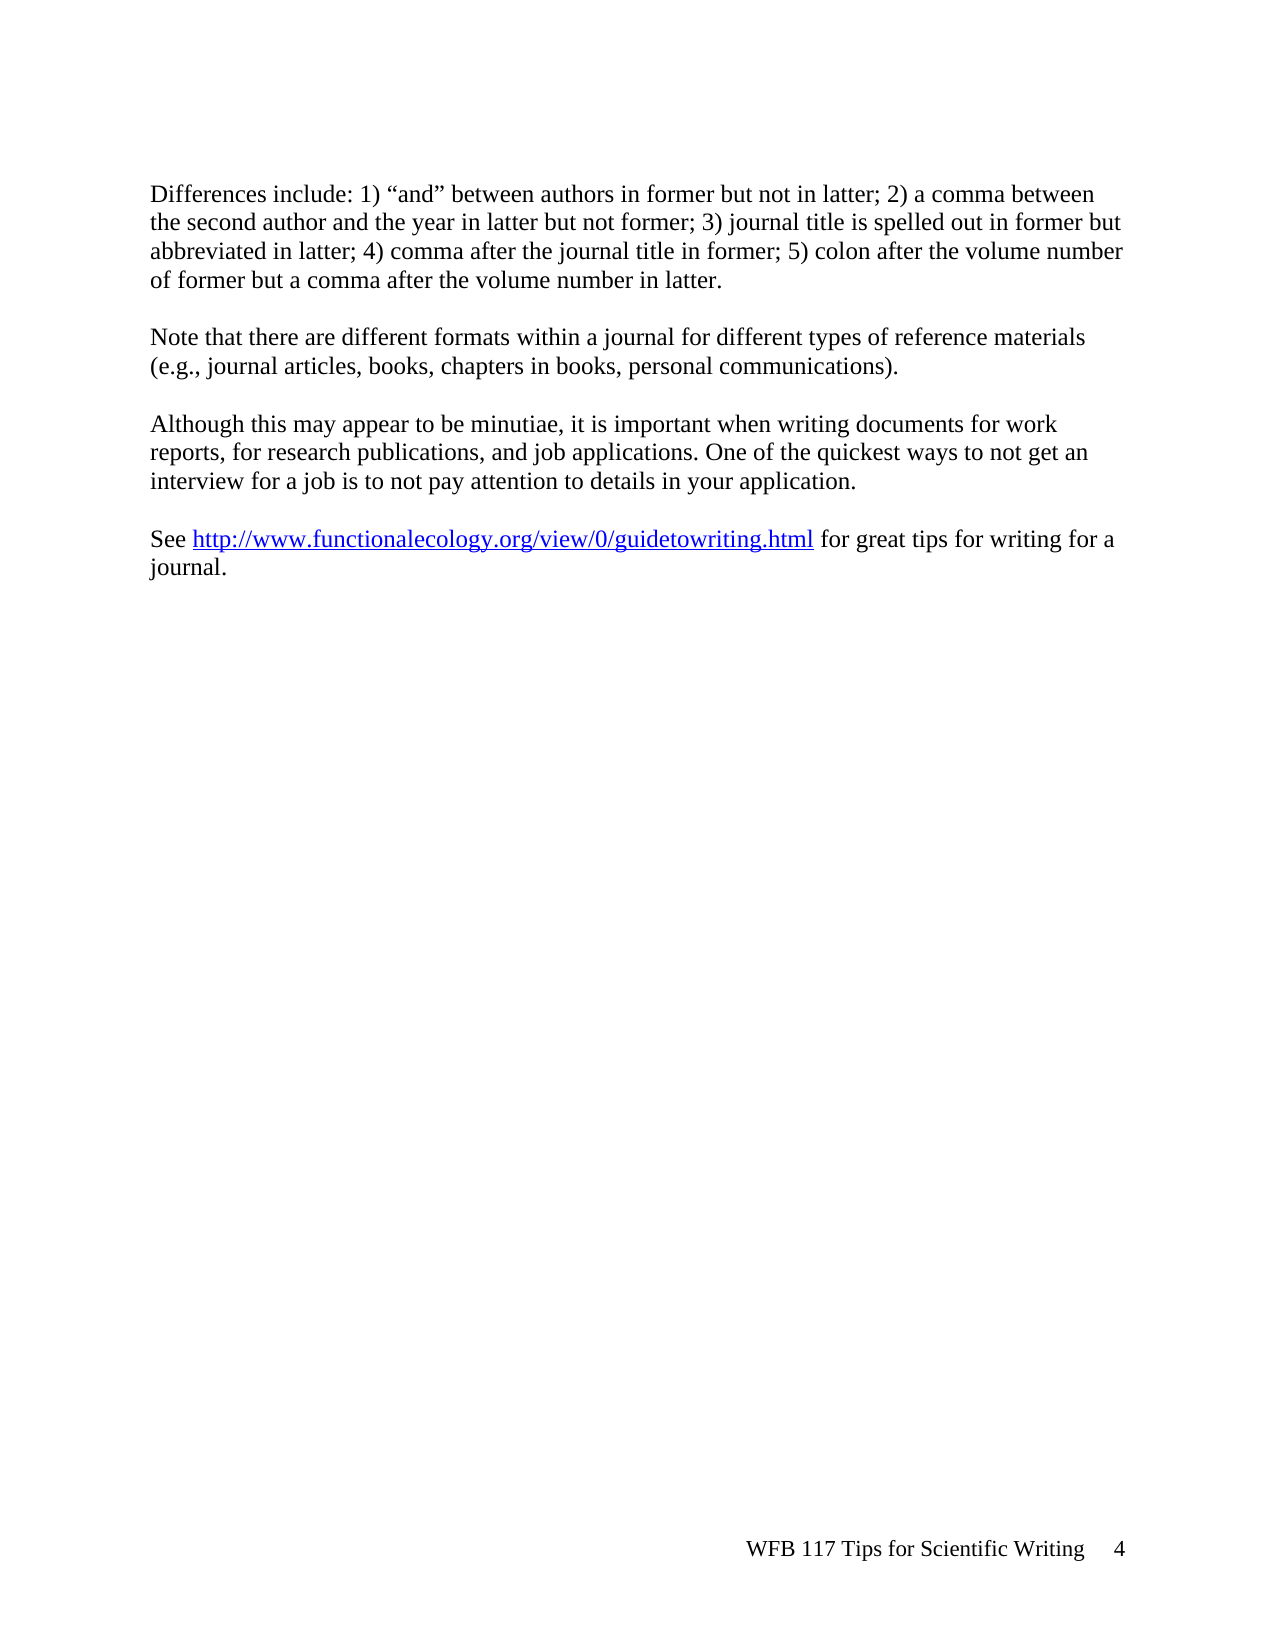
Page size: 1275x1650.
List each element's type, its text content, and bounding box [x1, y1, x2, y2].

text Note that there are different formats within a journal for different types of reference materials (e.g., journal articles, books, chapters in books, personal communications). [150, 322, 1125, 380]
text Although this may appear to be minutiae, it is important when writing documents for work reports, for research publications, and job applications. One of the quickest ways to not get an interview for a job is to not pay attention to details in your application. [150, 409, 1125, 495]
text See http://www.functionalecology.org/view/0/guidetowriting.html for great tips for writing for a journal. [150, 524, 1125, 581]
text Differences include: 1) “and” between authors in former but not in latter; 2) a comma between the second author and the year in latter but not former; 3) journal title is spelled out in former but abbreviated in latter; 4) comma after the journal title in former; 5) colon after the volume number of former but a comma after the volume number in latter. [150, 179, 1125, 294]
